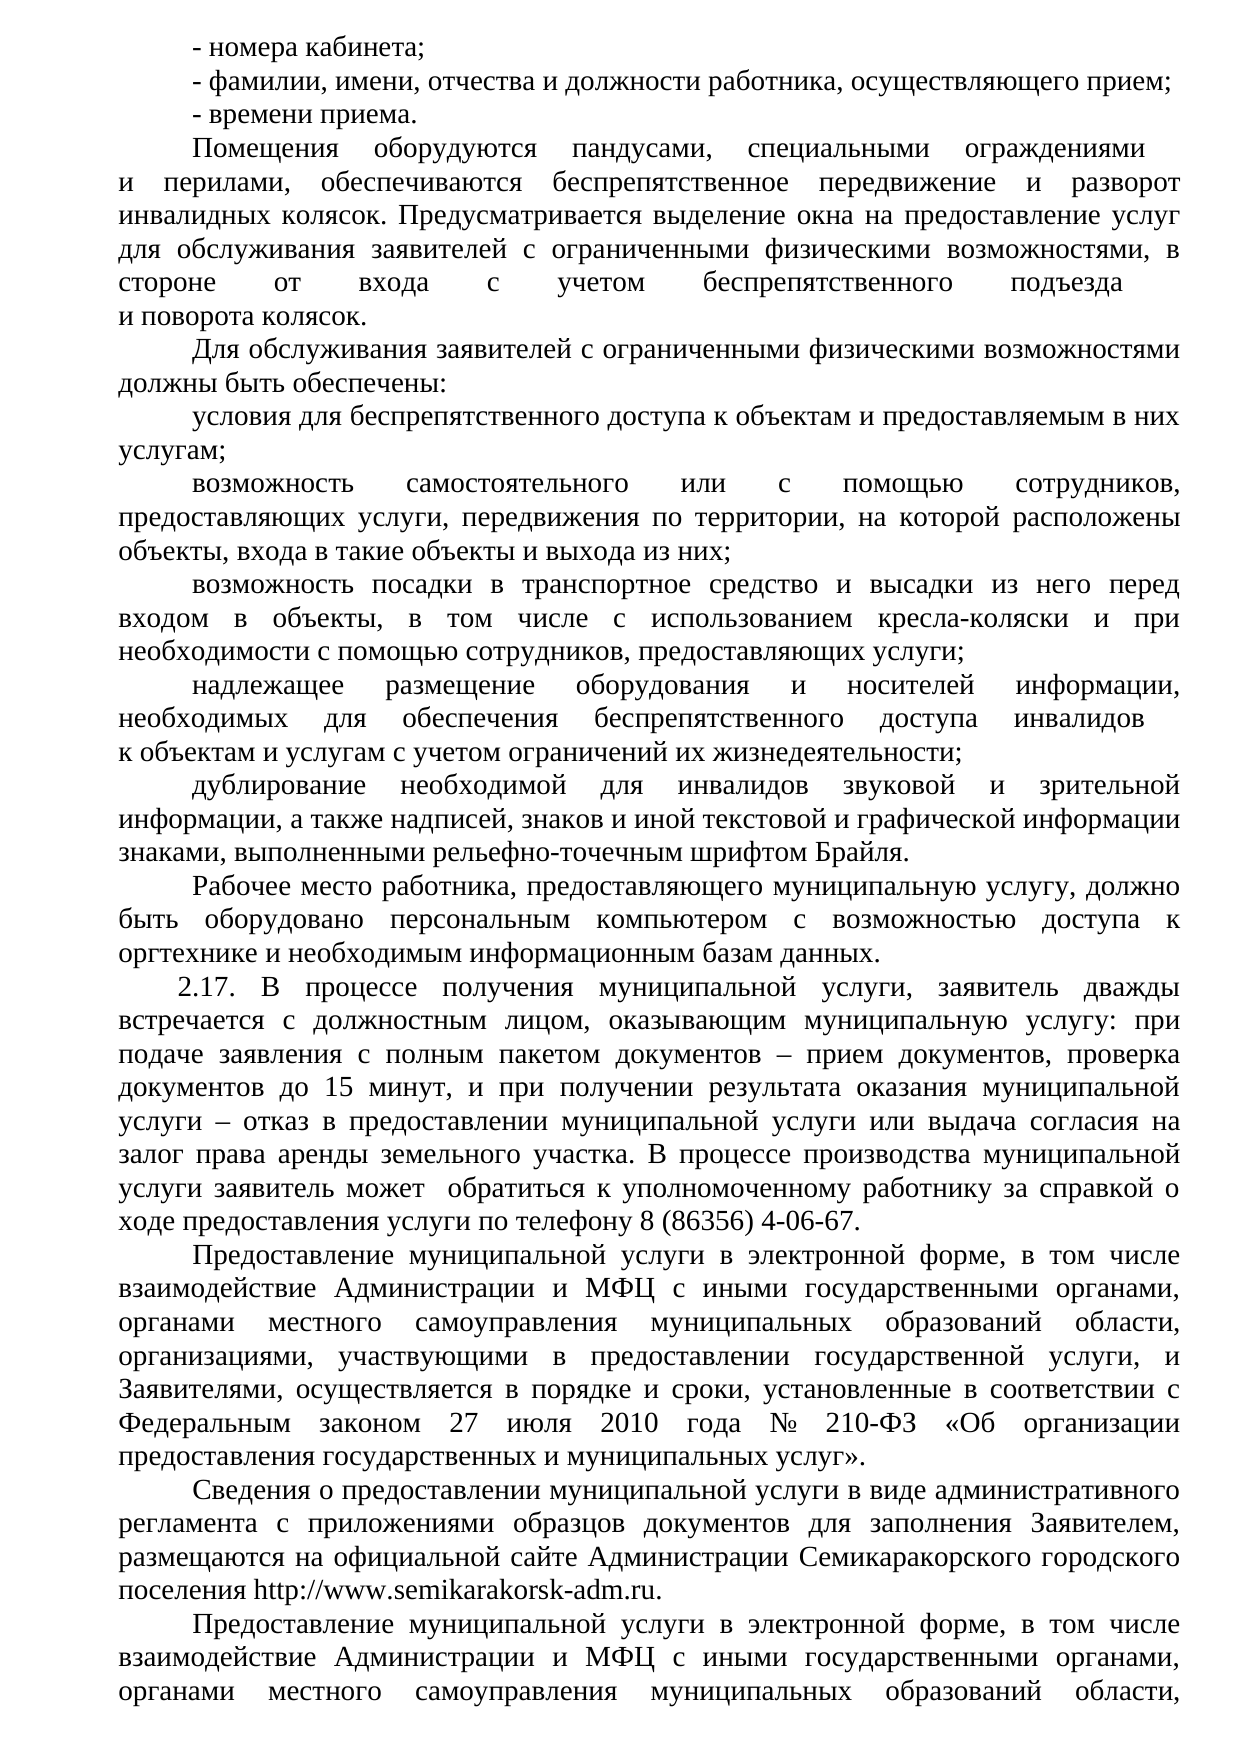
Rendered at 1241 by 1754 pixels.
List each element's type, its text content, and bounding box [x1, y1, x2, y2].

text Помещения оборудуются пандусами, специальными ограждениями и перилами, обеспечиваются беспрепятственное передвижение и разворот инвалидных колясок. Предусматривается выделение окна на предоставление услуг для обслуживания заявителей с ограниченными физическими возможностями, в стороне от входа с учетом беспрепятственного подъезда и поворота колясок. [118, 130, 1181, 331]
text 2.17. В процессе получения муниципальной услуги, заявитель дважды встречается с должностным лицом, оказывающим муниципальную услугу: при подаче заявления с полным пакетом документов – прием документов, проверка документов до 15 минут, и при получении результата оказания муниципальной услуги – отказ в предоставлении муниципальной услуги или выдача согласия на залог права аренды земельного участка. В процессе производства муниципальной услуги заявитель может обратиться к уполномоченному работнику за справкой о ходе предоставления услуги по телефону 8 (86356) 4-06-67. [118, 969, 1181, 1237]
text Рабочее место работника, предоставляющего муниципальную услугу, должно быть оборудовано персональным компьютером с возможностью доступа к оргтехнике и необходимым информационным базам данных. [118, 868, 1181, 969]
text Для обслуживания заявителей с ограниченными физическими возможностями должны быть обеспечены: [118, 331, 1181, 398]
text возможность самостоятельного или с помощью сотрудников, предоставляющих услуги, передвижения по территории, на которой расположены объекты, входа в такие объекты и выхода из них; [118, 466, 1181, 566]
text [118, 1606, 1181, 1707]
text возможность посадки в транспортное средство и высадки из него перед входом в объекты, в том числе с использованием кресла-коляски и при необходимости с помощью сотрудников, предоставляющих услуги; [118, 566, 1181, 667]
text - времени приема. [118, 97, 1181, 130]
text надлежащее размещение оборудования и носителей информации, необходимых для обеспечения беспрепятственного доступа инвалидов к объектам и услугам с учетом ограничений их жизнедеятельности; [118, 667, 1181, 767]
text - номера кабинета; [118, 29, 1181, 63]
text условия для беспрепятственного доступа к объектам и предоставляемым в них услугам; [118, 398, 1181, 466]
text - фамилии, имени, отчества и должности работника, осуществляющего прием; [118, 63, 1181, 97]
text дублирование необходимой для инвалидов звуковой и зрительной информации, а также надписей, знаков и иной текстовой и графической информации знаками, выполненными рельефно-точечным шрифтом Брайля. [118, 767, 1181, 868]
